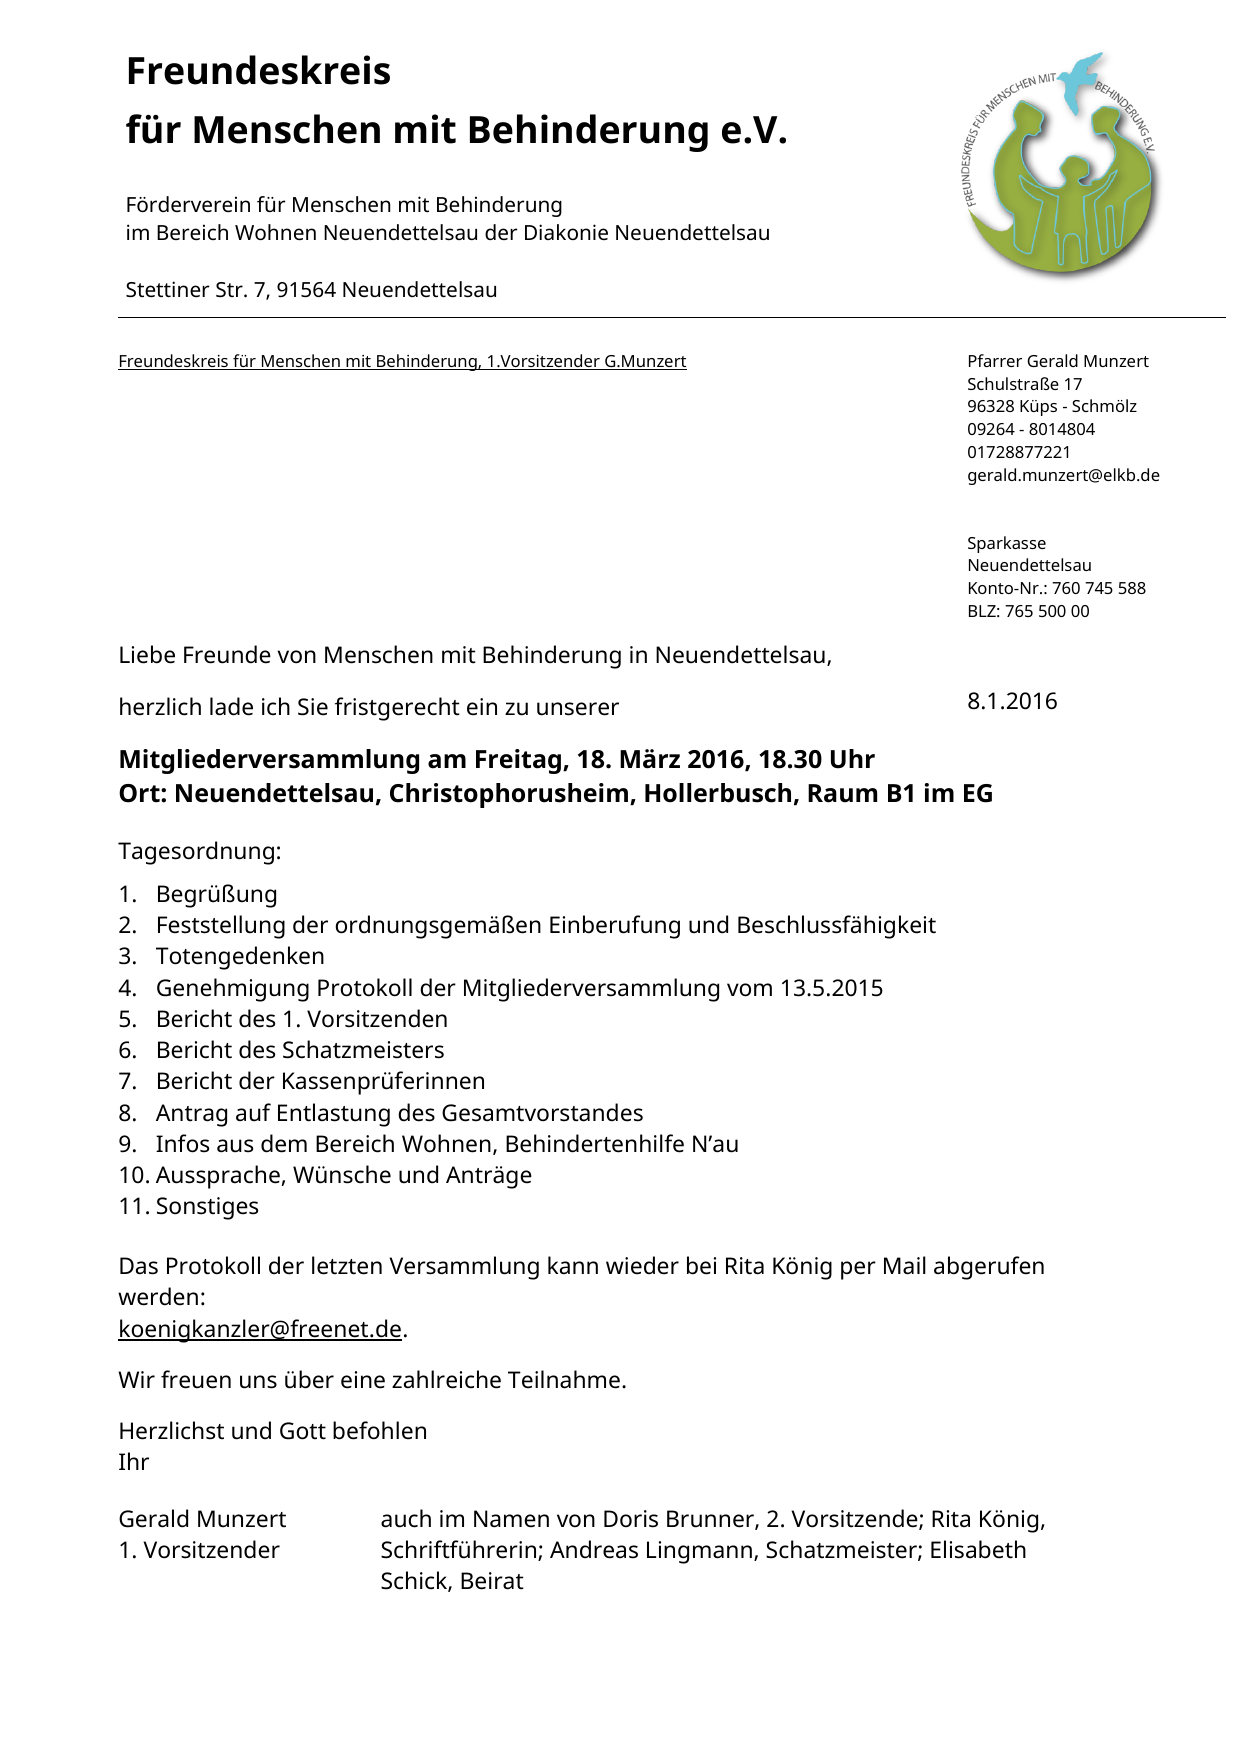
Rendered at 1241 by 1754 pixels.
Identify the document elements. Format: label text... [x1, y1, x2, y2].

text Mitgliederversammlung am Freitag, 18. März 2016, 18.30 Uhr [118, 742, 1092, 776]
table_header auch im Namen von Doris Brunner, 2. Vorsitzende; Rita König, Schriftführerin; Andreas Lingmann, Schatzmeister; Elisabeth Schick, Beirat [369, 1503, 1104, 1597]
list Feststellung der ordnungsgemäßen Einberufung und Beschlussfähigkeit [118, 909, 1092, 940]
table_header [901, 44, 1226, 317]
list Begrüßung [118, 878, 1092, 909]
list Sonstiges [118, 1190, 1092, 1222]
table_header Gerald Munzert 1. Vorsitzender [107, 1503, 369, 1597]
text Ihr [118, 1446, 1092, 1477]
text Ort: Neuendettelsau, Christophorusheim, Hollerbusch, Raum B1 im EG [118, 776, 1092, 810]
list Aussprache, Wünsche und Anträge [118, 1159, 1092, 1190]
table_header Freundeskreis für Menschen mit Behinderung, 1.Vorsitzender G.Munzert Liebe Freunde von Menschen mit Behinderung in Neuendettelsau, herzlich lade ich Sie fristgerecht ein zu unserer [111, 350, 960, 742]
text Tagesordnung: [118, 835, 1092, 866]
text Das Protokoll der letzten Versammlung kann wieder bei Rita König per Mail abgerufen werden: [118, 1250, 1092, 1312]
list Bericht der Kassenprüferinnen [118, 1065, 1092, 1097]
list Totengedenken [118, 940, 1092, 972]
text koenigkanzler@freenet.de. [118, 1312, 1092, 1344]
list Bericht des 1. Vorsitzenden [118, 1003, 1092, 1034]
table_header Freundeskreis für Menschen mit Behinderung e.V. Förderverein für Menschen mit Behinderung im Bereich Wohnen Neuendettelsau der Diakonie Neuendettelsau Stettiner Str. 7, 91564 Neuendettelsau [118, 44, 901, 317]
text Herzlichst und Gott befohlen [118, 1415, 1092, 1446]
list Genehmigung Protokoll der Mitgliederversammlung vom 13.5.2015 [118, 972, 1092, 1003]
text Wir freuen uns über eine zahlreiche Teilnahme. [118, 1364, 1092, 1395]
list Bericht des Schatzmeisters [118, 1034, 1092, 1065]
list Antrag auf Entlastung des Gesamtvorstandes [118, 1097, 1092, 1128]
table_header Pfarrer Gerald Munzert Schulstraße 17 96328 Küps - Schmölz 09264 - 8014804 01728877221 gerald.munzert@elkb.de Sparkasse Neuendettelsau Konto-Nr.: 760 745 588 BLZ: 765 500 00 8.1.2016 [960, 350, 1181, 742]
list Infos aus dem Bereich Wohnen, Behindertenhilfe N’au [118, 1128, 1092, 1159]
picture [960, 44, 1167, 287]
